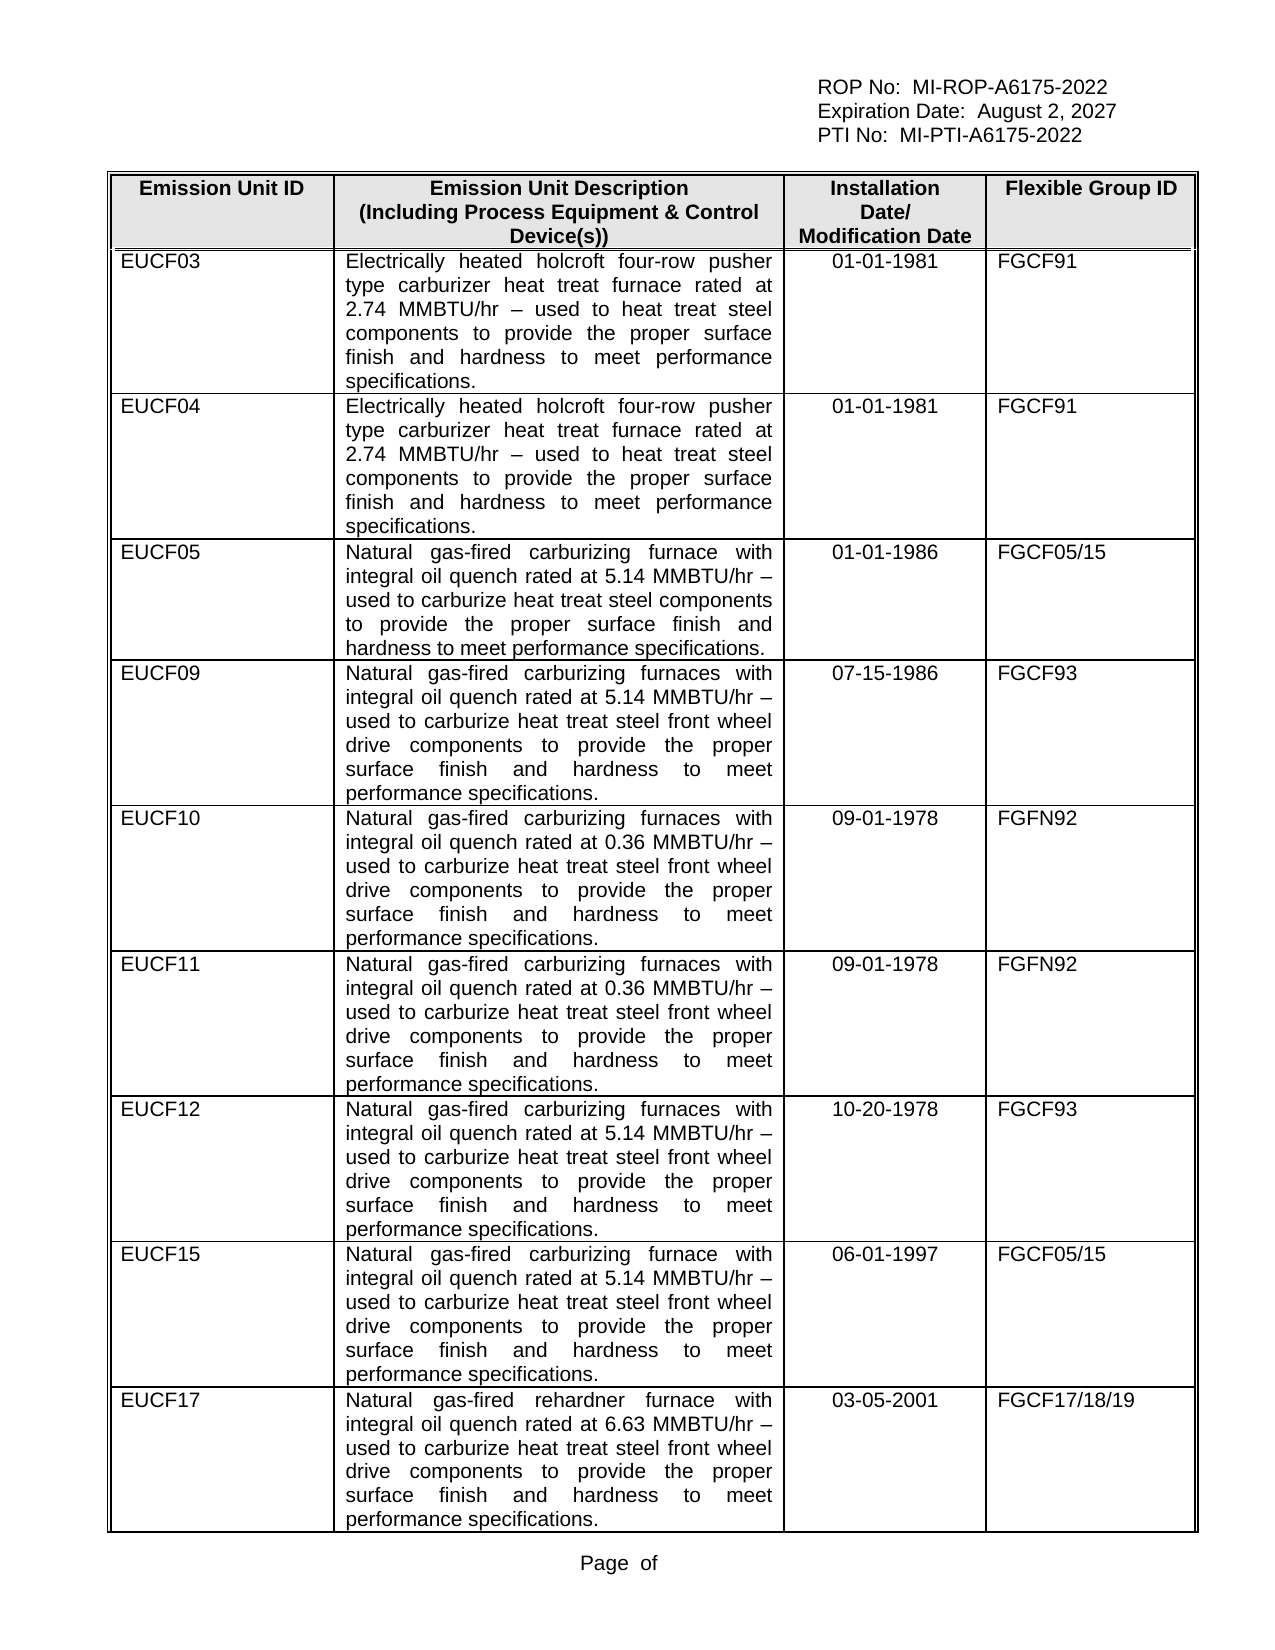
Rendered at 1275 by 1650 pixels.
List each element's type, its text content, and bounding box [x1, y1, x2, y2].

table_cell EUCF09 [112, 661, 333, 805]
table_cell EUCF11 [112, 952, 333, 1095]
table_cell EUCF12 [112, 1097, 333, 1241]
table_cell EUCF17 [112, 1388, 333, 1531]
table_cell EUCF05 [112, 540, 333, 659]
table_cell 01-01-1981 [785, 394, 985, 538]
table_cell FGFN92 [987, 806, 1194, 950]
table_cell 03-05-2001 [785, 1388, 985, 1531]
table_cell FGCF17/18/19 [987, 1388, 1194, 1531]
table_cell EUCF10 [112, 806, 333, 950]
table_cell Natural gas-fired rehardner furnace with integral oil quench rated at 6.63 MMBTU/hr – used to carburize heat treat steel front wheel drive components to provide the proper surface finish and hardness to meet performance specifications. [335, 1388, 783, 1531]
table_cell Electrically heated holcroft four-row pusher type carburizer heat treat furnace rated at 2.74 MMBTU/hr – used to heat treat steel components to provide the proper surface finish and hardness to meet performance specifications. [335, 394, 783, 538]
table_cell Natural gas-fired carburizing furnaces with integral oil quench rated at 5.14 MMBTU/hr – used to carburize heat treat steel front wheel drive components to provide the proper surface finish and hardness to meet performance specifications. [335, 1097, 783, 1241]
table_cell 01-01-1986 [785, 540, 985, 659]
table_header Flexible Group ID [987, 176, 1194, 247]
table_cell 07-15-1986 [785, 661, 985, 805]
table_cell FGFN92 [987, 952, 1194, 1095]
table_cell FGCF93 [987, 1097, 1194, 1241]
table_cell 10-20-1978 [785, 1097, 985, 1241]
table_cell FGCF91 [987, 394, 1194, 538]
table_cell 01-01-1981 [785, 251, 985, 393]
table_cell 09-01-1978 [785, 952, 985, 1095]
table_cell EUCF15 [112, 1242, 333, 1386]
table_cell FGCF05/15 [987, 540, 1194, 659]
table_cell FGCF93 [987, 661, 1194, 805]
table_cell Electrically heated holcroft four-row pusher type carburizer heat treat furnace rated at 2.74 MMBTU/hr – used to heat treat steel components to provide the proper surface finish and hardness to meet performance specifications. [335, 251, 783, 393]
table_cell 09-01-1978 [785, 806, 985, 950]
table_cell FGCF05/15 [987, 1242, 1194, 1386]
table_cell EUCF04 [112, 394, 333, 538]
table_cell FGCF91 [987, 248, 1195, 393]
table_cell Natural gas-fired carburizing furnaces with integral oil quench rated at 5.14 MMBTU/hr – used to carburize heat treat steel front wheel drive components to provide the proper surface finish and hardness to meet performance specifications. [335, 661, 783, 805]
table_cell EUCF03 [112, 248, 333, 393]
table_header Installation Date/ Modification Date [785, 176, 985, 247]
table_header Emission Unit Description (Including Process Equipment & Control Device(s)) [335, 176, 783, 247]
table_cell Natural gas-fired carburizing furnace with integral oil quench rated at 5.14 MMBTU/hr – used to carburize heat treat steel components to provide the proper surface finish and hardness to meet performance specifications. [335, 540, 783, 659]
table_cell 06-01-1997 [785, 1242, 985, 1386]
table_cell Natural gas-fired carburizing furnaces with integral oil quench rated at 0.36 MMBTU/hr – used to carburize heat treat steel front wheel drive components to provide the proper surface finish and hardness to meet performance specifications. [335, 806, 783, 950]
table_cell Natural gas-fired carburizing furnaces with integral oil quench rated at 0.36 MMBTU/hr – used to carburize heat treat steel front wheel drive components to provide the proper surface finish and hardness to meet performance specifications. [335, 952, 783, 1095]
table_header Emission Unit ID [112, 176, 333, 247]
table_cell Natural gas-fired carburizing furnace with integral oil quench rated at 5.14 MMBTU/hr – used to carburize heat treat steel front wheel drive components to provide the proper surface finish and hardness to meet performance specifications. [335, 1242, 783, 1386]
